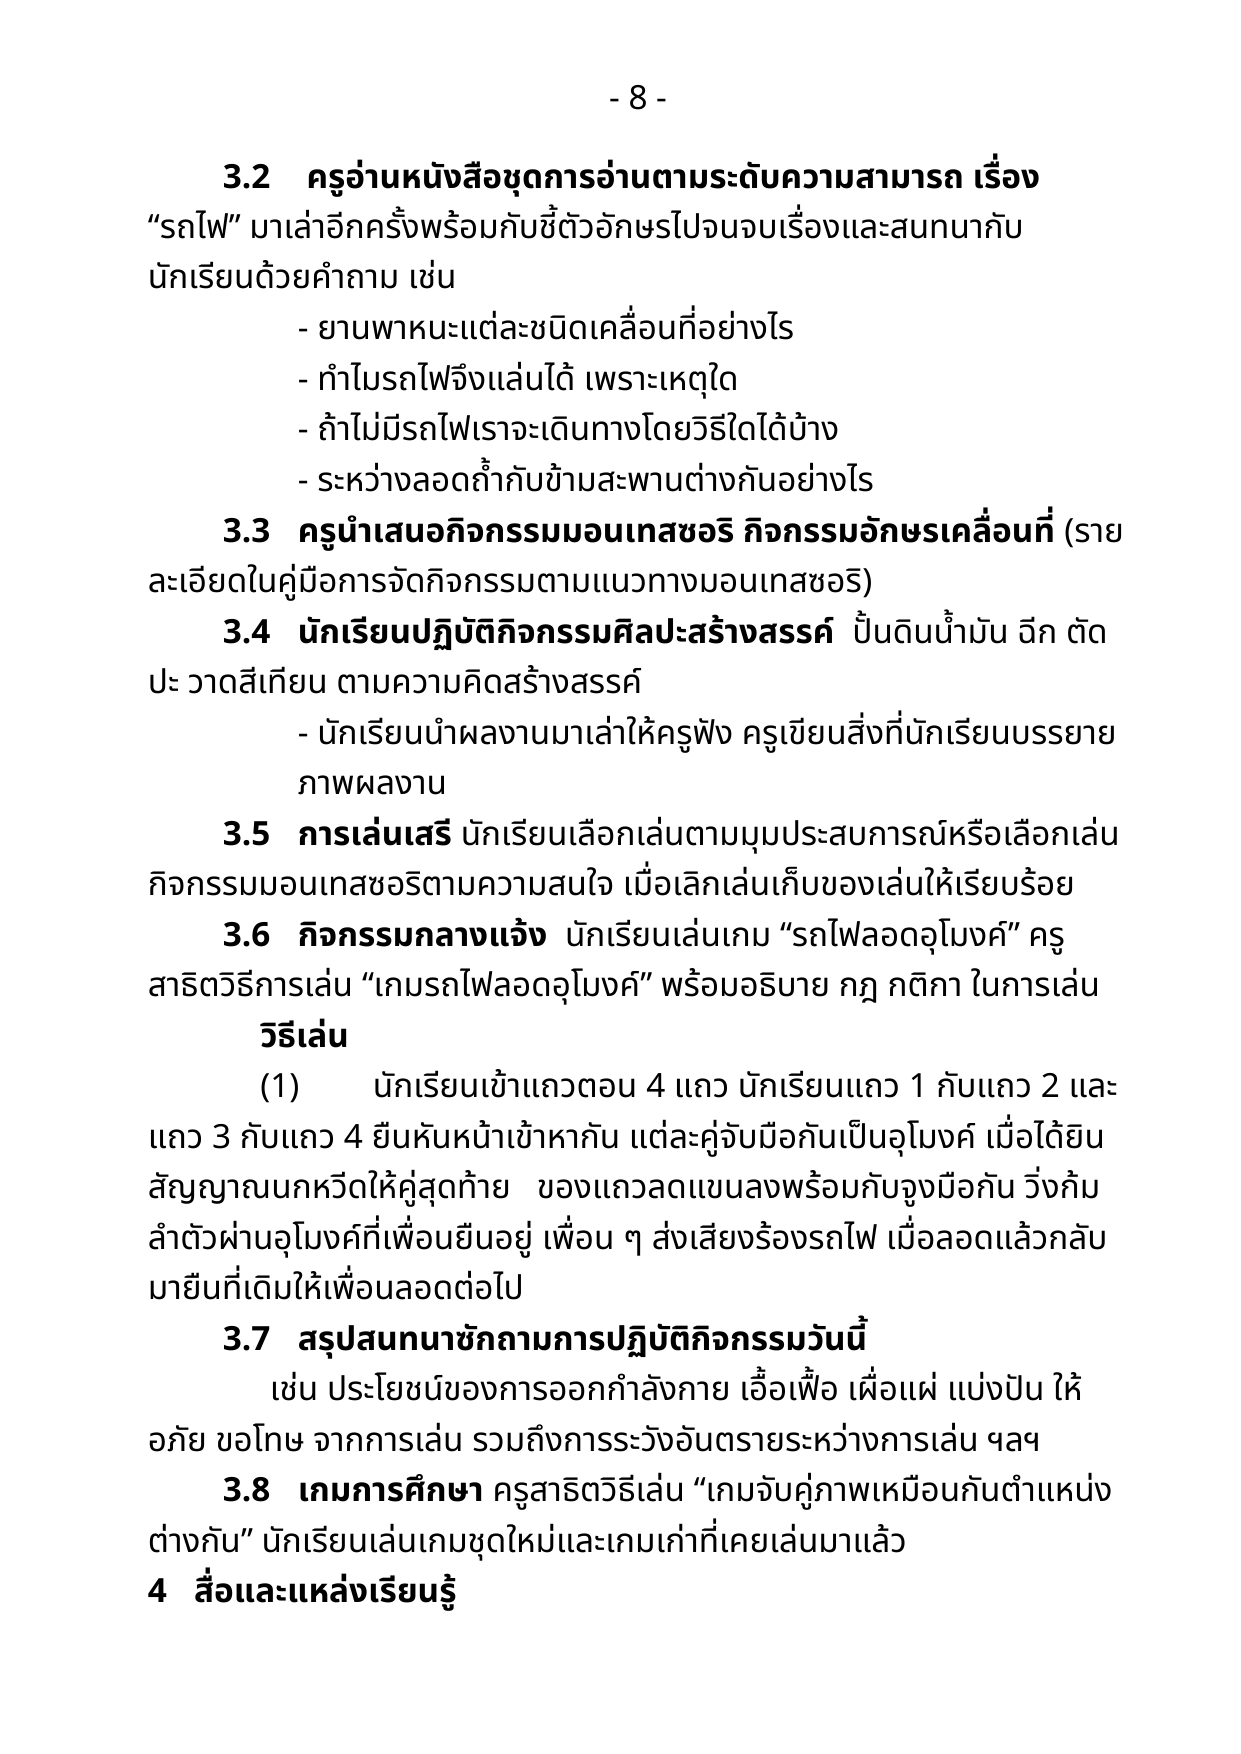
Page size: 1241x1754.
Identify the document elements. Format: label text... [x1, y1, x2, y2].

list ครูนำเสนอกิจกรรมมอนเทสซอริ กิจกรรมอักษรเคลื่อนที่ (รายละเอียดในคู่มือการจัดกิจกรรมตามแนวทางมอนเทสซอริ) [148, 506, 1128, 608]
list เกมการศึกษา ครูสาธิตวิธีเล่น “เกมจับคู่ภาพเหมือนกันตำแหน่งต่างกัน” นักเรียนเล่นเกมชุดใหม่และเกมเก่าที่เคยเล่นมาแล้ว [148, 1466, 1128, 1567]
list วิธีเล่น [223, 1012, 1128, 1062]
list กิจกรรมกลางแจ้ง นักเรียนเล่นเกม “รถไฟลอดอุโมงค์” ครูสาธิตวิธีการเล่น “เกมรถไฟลอดอุโมงค์” พร้อมอธิบาย กฎ กติกา ในการเล่น [148, 911, 1128, 1012]
list นักเรียนปฏิบัติกิจกรรมศิลปะสร้างสรรค์ ปั้นดินน้ำมัน ฉีก ตัด ปะ วาดสีเทียน ตามความคิดสร้างสรรค์ [148, 608, 1128, 709]
list นักเรียนเข้าแถวตอน 4 แถว นักเรียนแถว 1 กับแถว 2 และแถว 3 กับแถว 4 ยืนหันหน้าเข้าหากัน แต่ละคู่จับมือกันเป็นอุโมงค์ เมื่อได้ยินสัญญาณนกหวีดให้คู่สุดท้าย ของแถวลดแขนลงพร้อมกับจูงมือกัน วิ่งก้มลำตัวผ่านอุโมงค์ที่เพื่อนยืนอยู่ เพื่อน ๆ ส่งเสียงร้องรถไฟ เมื่อลอดแล้วกลับมายืนที่เดิมให้เพื่อนลอดต่อไป [148, 1062, 1128, 1315]
list สื่อและแหล่งเรียนรู้ [148, 1567, 1128, 1618]
text เช่น ประโยชน์ของการออกกำลังกาย เอื้อเฟื้อ เผื่อแผ่ แบ่งปัน ให้อภัย ขอโทษ จากการเล่น รวมถึงการระวังอันตรายระหว่างการเล่น ฯลฯ [148, 1365, 1128, 1466]
text - ระหว่างลอดถ้ำกับข้ามสะพานต่างกันอย่างไร [298, 456, 1128, 506]
text - ทำไมรถไฟจึงแล่นได้ เพราะเหตุใด [298, 354, 1128, 405]
list - นักเรียนนำผลงานมาเล่าให้ครูฟัง ครูเขียนสิ่งที่นักเรียนบรรยายภาพผลงาน [298, 709, 1128, 810]
list การเล่นเสรี นักเรียนเลือกเล่นตามมุมประสบการณ์หรือเลือกเล่นกิจกรรมมอนเทสซอริตามความสนใจ เมื่อเลิกเล่นเก็บของเล่นให้เรียบร้อย [148, 810, 1128, 911]
text - ยานพาหนะแต่ละชนิดเคลื่อนที่อย่างไร [298, 304, 1128, 354]
list ครูอ่านหนังสือชุดการอ่านตามระดับความสามารถ เรื่อง “รถไฟ” มาเล่าอีกครั้งพร้อมกับชี้ตัวอักษรไปจนจบเรื่องและสนทนากับนักเรียนด้วยคำถาม เช่น [148, 152, 1128, 304]
list สรุปสนทนาซักถามการปฏิบัติกิจกรรมวันนี้ [148, 1315, 1128, 1365]
text - ถ้าไม่มีรถไฟเราจะเดินทางโดยวิธีใดได้บ้าง [298, 405, 1128, 456]
